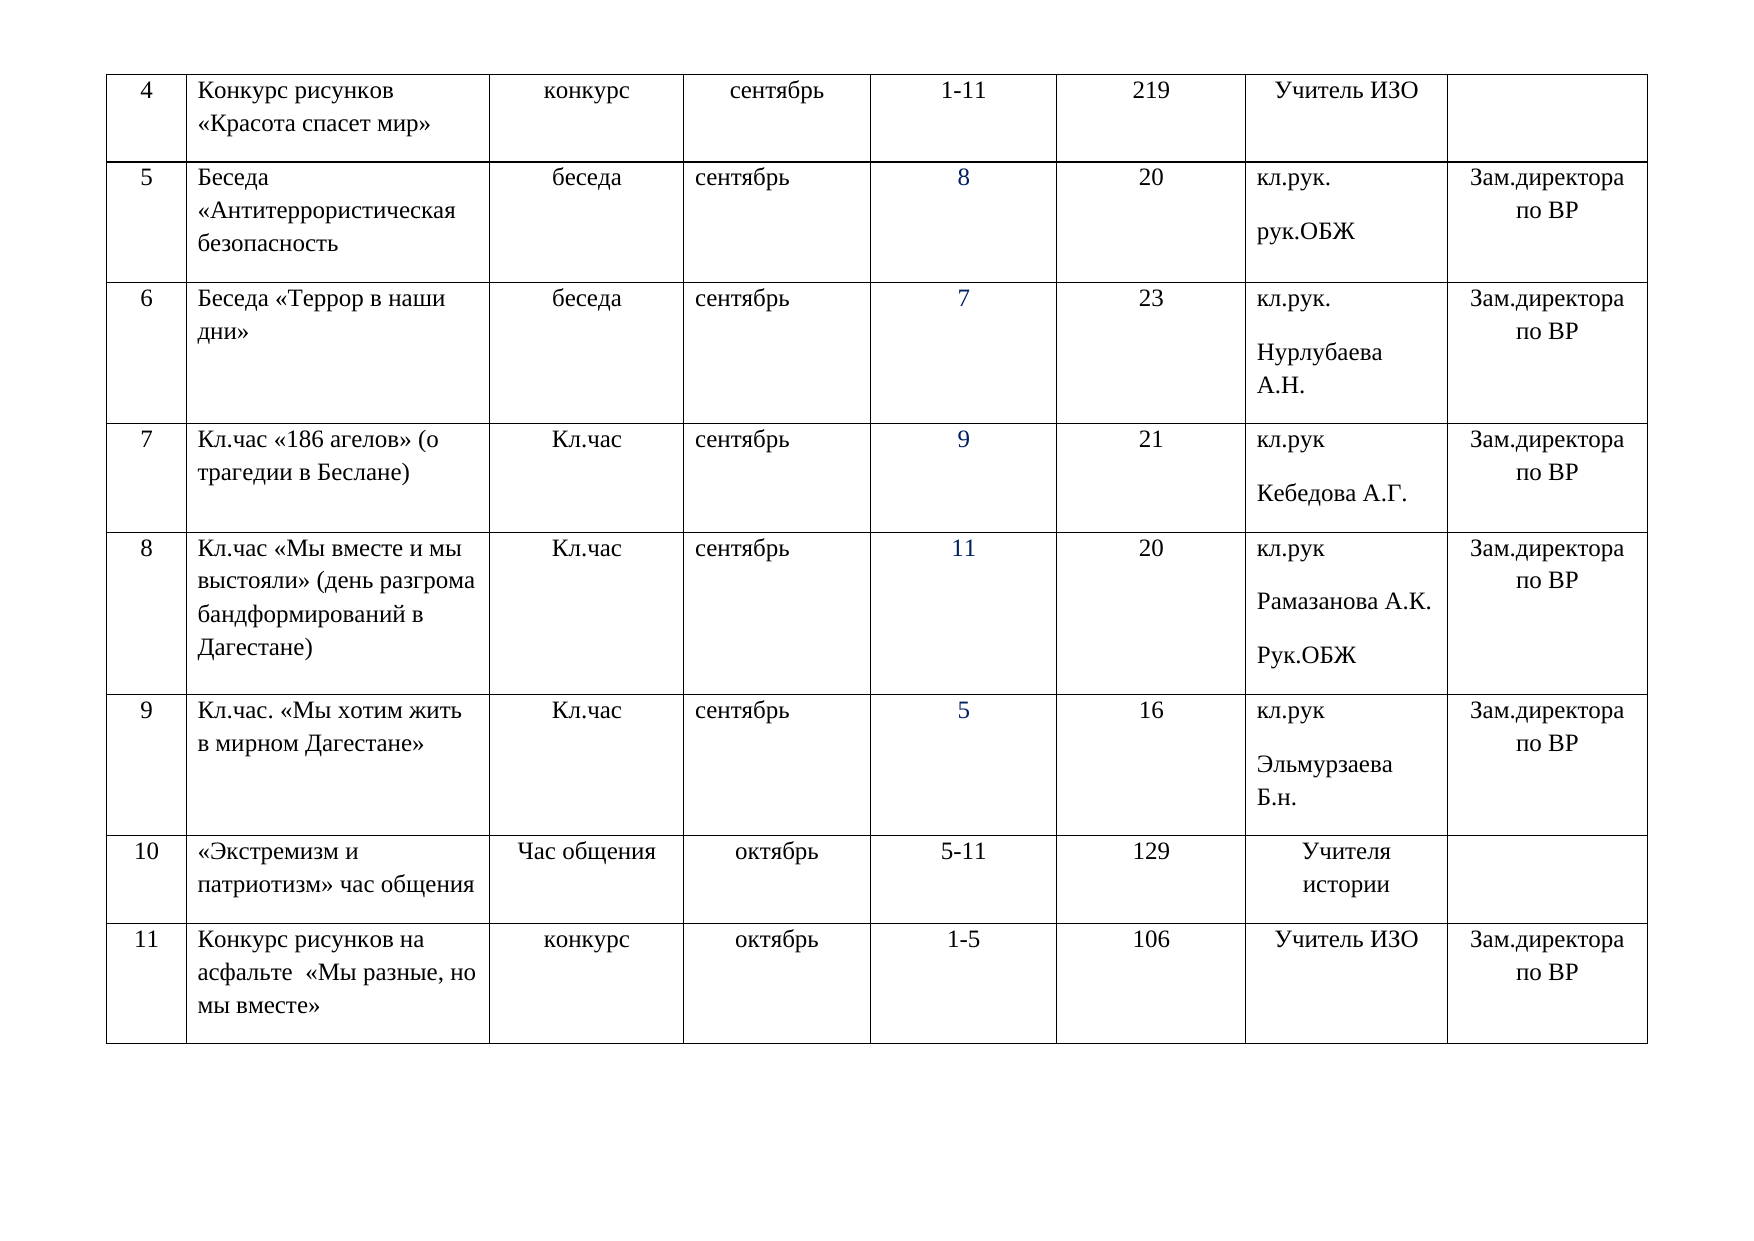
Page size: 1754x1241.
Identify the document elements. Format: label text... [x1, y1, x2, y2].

table_cell Кл.час. «Мы хотим жить в мирном Дагестане» [187, 695, 489, 835]
table_cell Беседа «Антитеррористическая безопасность [187, 163, 489, 282]
table_cell [1448, 836, 1647, 923]
table_cell Зам.директора по ВР [1448, 283, 1647, 423]
table_cell Кл.час «186 агелов» (о трагедии в Беслане) [187, 424, 489, 532]
table_cell Конкурс рисунков на асфальте «Мы разные, но мы вместе» [187, 924, 489, 1043]
table_cell 5-11 [871, 836, 1056, 923]
table_cell 5 [107, 163, 186, 282]
table_cell 219 [1057, 75, 1245, 161]
table_cell Час общения [490, 836, 683, 923]
table_cell 1-11 [871, 75, 1056, 161]
table_cell Кл.час «Мы вместе и мы выстояли» (день разгрома бандформирований в Дагестане) [187, 533, 489, 694]
table_cell 8 [871, 163, 1056, 282]
table_cell 8 [107, 533, 186, 694]
table_cell Учитель ИЗО [1246, 924, 1447, 1043]
table_cell Кл.час [490, 533, 683, 694]
table_cell 11 [107, 924, 186, 1043]
table_cell кл.рук Эльмурзаева Б.н. [1246, 695, 1447, 835]
table_cell 7 [871, 283, 1056, 423]
table_cell октябрь [684, 836, 870, 923]
table_cell сентябрь [684, 695, 870, 835]
table_cell 9 [871, 424, 1056, 532]
table_cell Кл.час [490, 695, 683, 835]
table_cell сентябрь [684, 75, 870, 161]
table_cell 20 [1057, 533, 1245, 694]
table_cell кл.рук. рук.ОБЖ [1246, 163, 1447, 282]
table_cell 16 [1057, 695, 1245, 835]
table_cell Зам.директора по ВР [1448, 924, 1647, 1043]
table_cell Зам.директора по ВР [1448, 424, 1647, 532]
table_cell [1448, 75, 1647, 161]
table_cell 23 [1057, 283, 1245, 423]
table_cell сентябрь [684, 424, 870, 532]
table_cell 9 [107, 695, 186, 835]
table_cell Учитель ИЗО [1246, 75, 1447, 161]
table_cell кл.рук. Нурлубаева А.Н. [1246, 283, 1447, 423]
table_cell беседа [490, 283, 683, 423]
table_cell 5 [871, 695, 1056, 835]
table_cell сентябрь [684, 533, 870, 694]
table_cell 106 [1057, 924, 1245, 1043]
table_cell 129 [1057, 836, 1245, 923]
table_cell 21 [1057, 424, 1245, 532]
table_cell сентябрь [684, 163, 870, 282]
table_cell 4 [107, 75, 186, 161]
table_cell 6 [107, 283, 186, 423]
table_cell Кл.час [490, 424, 683, 532]
table_cell конкурс [490, 924, 683, 1043]
table_cell октябрь [684, 924, 870, 1043]
table_cell 10 [107, 836, 186, 923]
table_cell конкурс [490, 75, 683, 161]
table_cell 1-5 [871, 924, 1056, 1043]
table_cell сентябрь [684, 283, 870, 423]
table_cell 7 [107, 424, 186, 532]
table_cell Зам.директора по ВР [1448, 695, 1647, 835]
table_cell кл.рук Кебедова А.Г. [1246, 424, 1447, 532]
table_cell Зам.директора по ВР [1448, 533, 1647, 694]
table_cell 20 [1057, 163, 1245, 282]
table_cell Беседа «Террор в наши дни» [187, 283, 489, 423]
table_cell Учителя истории [1246, 836, 1447, 923]
table_cell 11 [871, 533, 1056, 694]
table_cell Зам.директора по ВР [1448, 163, 1647, 282]
table_cell Конкурс рисунков «Красота спасет мир» [187, 75, 489, 161]
table_cell кл.рук Рамазанова А.К. Рук.ОБЖ [1246, 533, 1447, 694]
table_cell беседа [490, 163, 683, 282]
table_cell «Экстремизм и патриотизм» час общения [187, 836, 489, 923]
